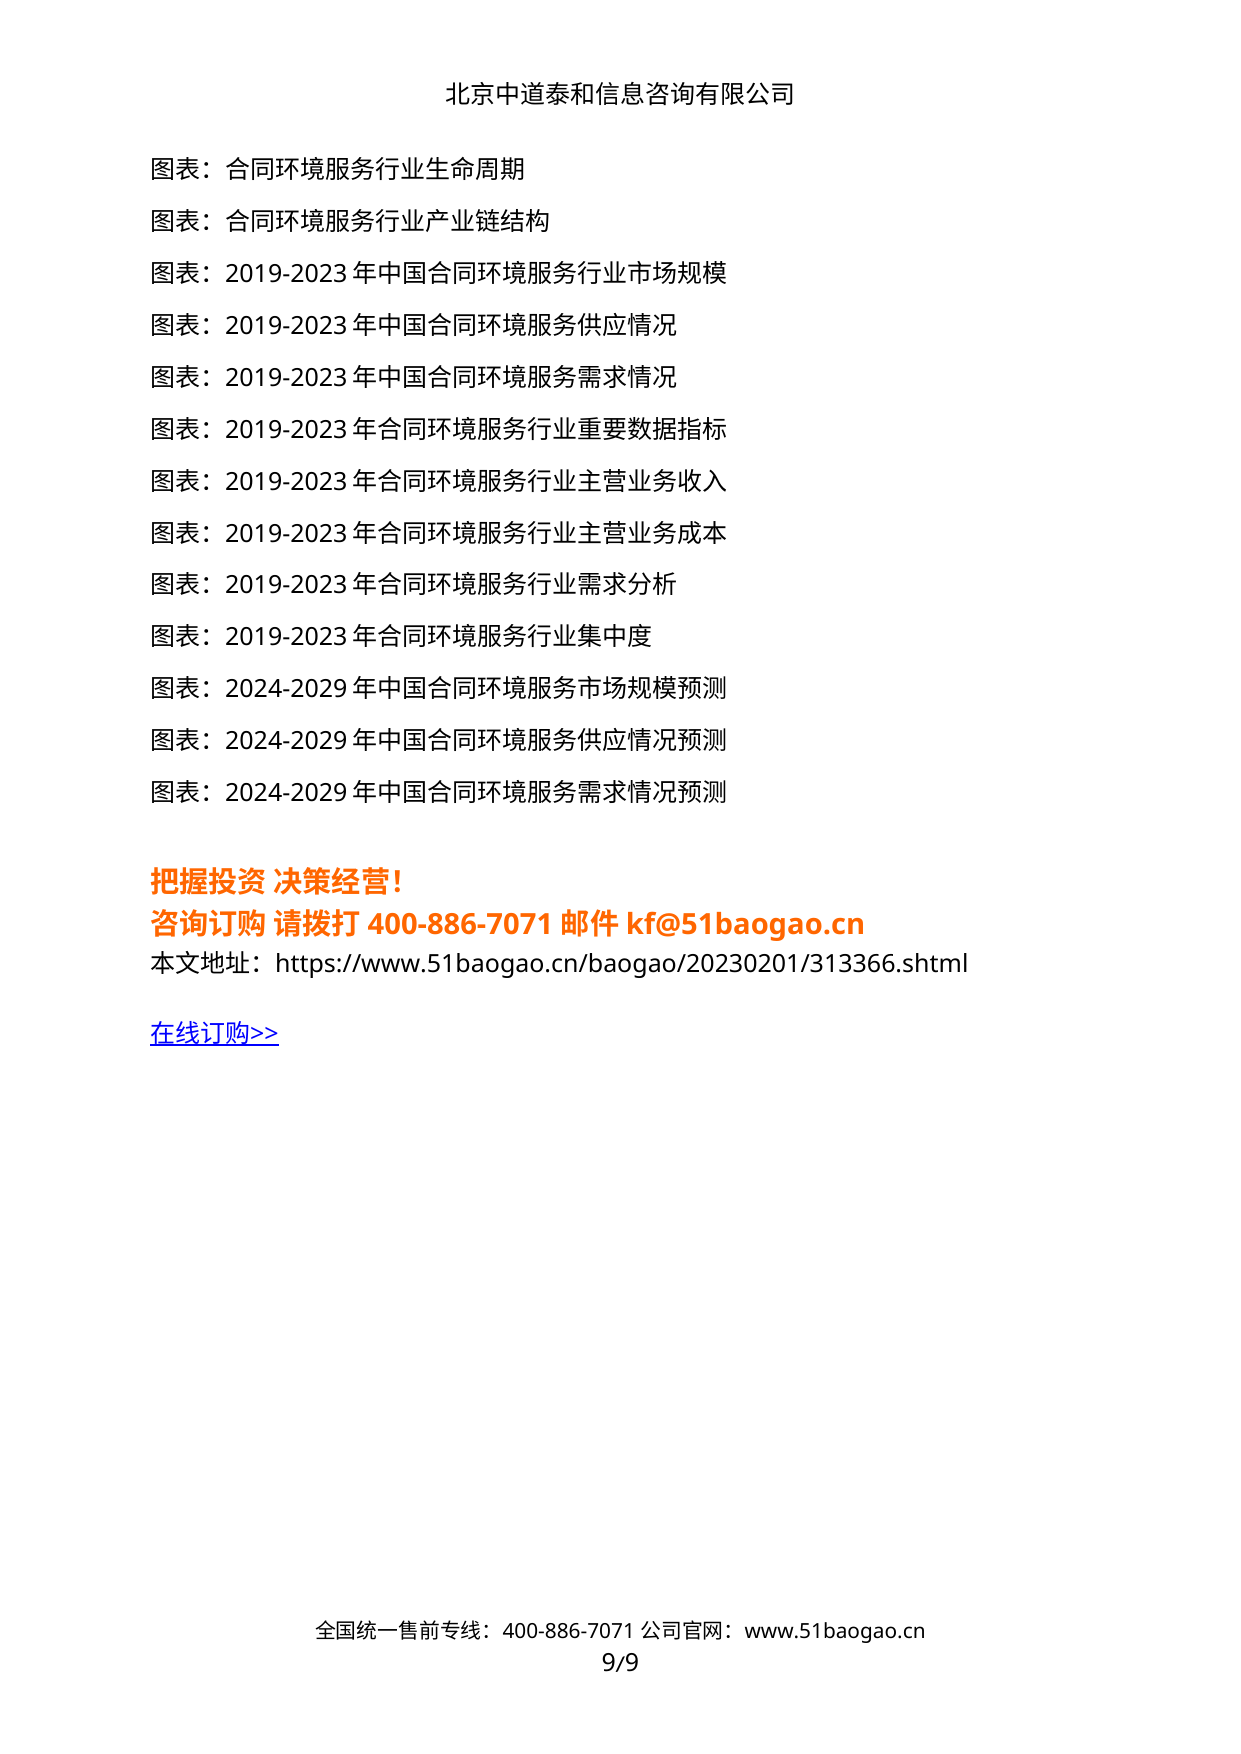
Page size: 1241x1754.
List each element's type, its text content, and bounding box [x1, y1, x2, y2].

text 图表：2019-2023年中国合同环境服务行业市场规模 [150, 254, 1090, 290]
text 图表：合同环境服务行业生命周期 [150, 150, 1090, 186]
text 图表：2019-2023年合同环境服务行业集中度 [150, 617, 1090, 653]
text 图表：2019-2023年合同环境服务行业主营业务收入 [150, 461, 1090, 497]
text 图表：合同环境服务行业产业链结构 [150, 202, 1090, 238]
text 图表：2024-2029年中国合同环境服务需求情况预测 [150, 772, 1090, 809]
text 图表：2019-2023年中国合同环境服务供应情况 [150, 306, 1090, 342]
text 图表：2019-2023年合同环境服务行业需求分析 [150, 565, 1090, 601]
text 图表：2019-2023年合同环境服务行业重要数据指标 [150, 409, 1090, 446]
text 图表：2024-2029年中国合同环境服务供应情况预测 [150, 721, 1090, 757]
text 图表：2024-2029年中国合同环境服务市场规模预测 [150, 669, 1090, 705]
text 图表：2019-2023年中国合同环境服务需求情况 [150, 357, 1090, 394]
text 在线订购>> [150, 979, 1090, 1050]
text 把握投资 决策经营！咨询订购 请拨打 400-886-7071 邮件 kf@51baogao.cn本文地址：https://www.51baogao.cn/baogao/20230201/313366.shtml [150, 824, 1090, 979]
text 图表：2019-2023年合同环境服务行业主营业务成本 [150, 513, 1090, 549]
